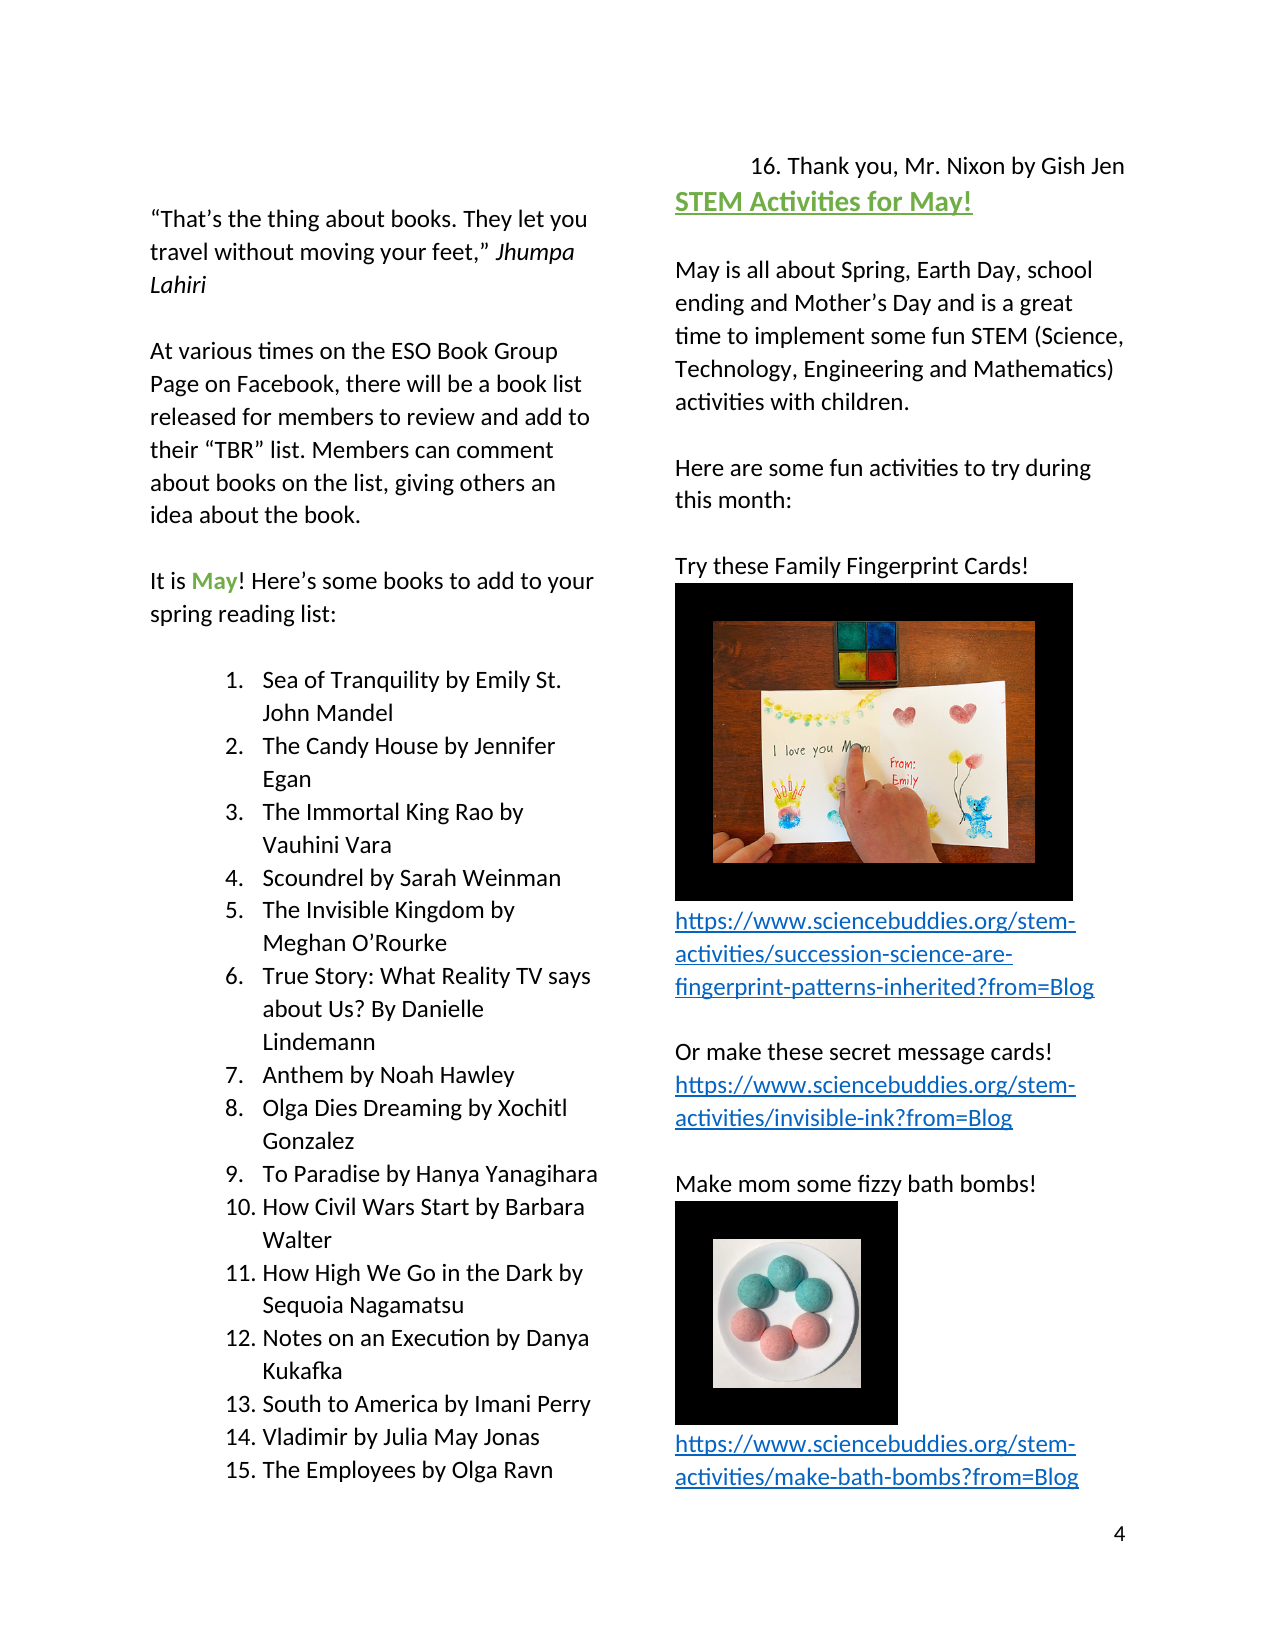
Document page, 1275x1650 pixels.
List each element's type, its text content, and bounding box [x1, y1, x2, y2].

list Sea of Tranquility by Emily St. John Mandel [225, 664, 600, 728]
picture [713, 1239, 861, 1388]
list Olga Dies Dreaming by Xochitl Gonzalez [225, 1092, 600, 1156]
text STEM Activities for May! [675, 183, 1125, 218]
list The Invisible Kingdom by Meghan O’Rourke [225, 895, 600, 958]
text https://www.sciencebuddies.org/stem-activities/invisible-ink?from=Blog [675, 1069, 1125, 1133]
text It is May! Here’s some books to add to your spring reading list: [150, 566, 600, 629]
list Notes on an Execution by Danya Kukafka [225, 1323, 600, 1386]
picture [713, 621, 1035, 863]
text Try these Family Fingerprint Cards! [675, 551, 1125, 581]
list Scoundrel by Sarah Weinman [225, 862, 600, 892]
text Make mom some fizzy bath bombs! [675, 1168, 1125, 1199]
text Here are some fun activities to try during this month: [675, 452, 1125, 515]
text May is all about Spring, Earth Day, school ending and Mother’s Day and is a great time to implement some fun STEM (Science, Technology, Engineering and Mathematics) activities with children. [675, 254, 1125, 416]
list South to America by Imani Perry [225, 1388, 600, 1419]
list Anthem by Noah Hawley [225, 1059, 600, 1090]
list How Civil Wars Start by Barbara Walter [225, 1191, 600, 1254]
list Vladimir by Julia May Jonas [225, 1421, 600, 1452]
list The Immortal King Rao by Vauhini Vara [225, 796, 600, 859]
text At various times on the ESO Book Group Page on Facebook, there will be a book list released for members to review and add to their “TBR” list. Members can comment about books on the list, giving others an idea about the book. [150, 335, 600, 530]
list To Paradise by Hanya Yanagihara [225, 1158, 600, 1188]
list Thank you, Mr. Nixon by Gish Jen [750, 150, 1125, 181]
list How High We Go in the Dark by Sequoia Nagamatsu [225, 1257, 600, 1320]
text “That’s the thing about books. They let you travel without moving your feet,” Jhumpa Lahiri [150, 203, 600, 300]
list The Employees by Olga Ravn [225, 1454, 600, 1485]
text https://www.sciencebuddies.org/stem-activities/make-bath-bombs?from=Blog [675, 1428, 1125, 1492]
list True Story: What Reality TV says about Us? By Danielle Lindemann [225, 961, 600, 1057]
list The Candy House by Jennifer Egan [225, 730, 600, 793]
text Or make these secret message cards! [675, 1036, 1125, 1067]
